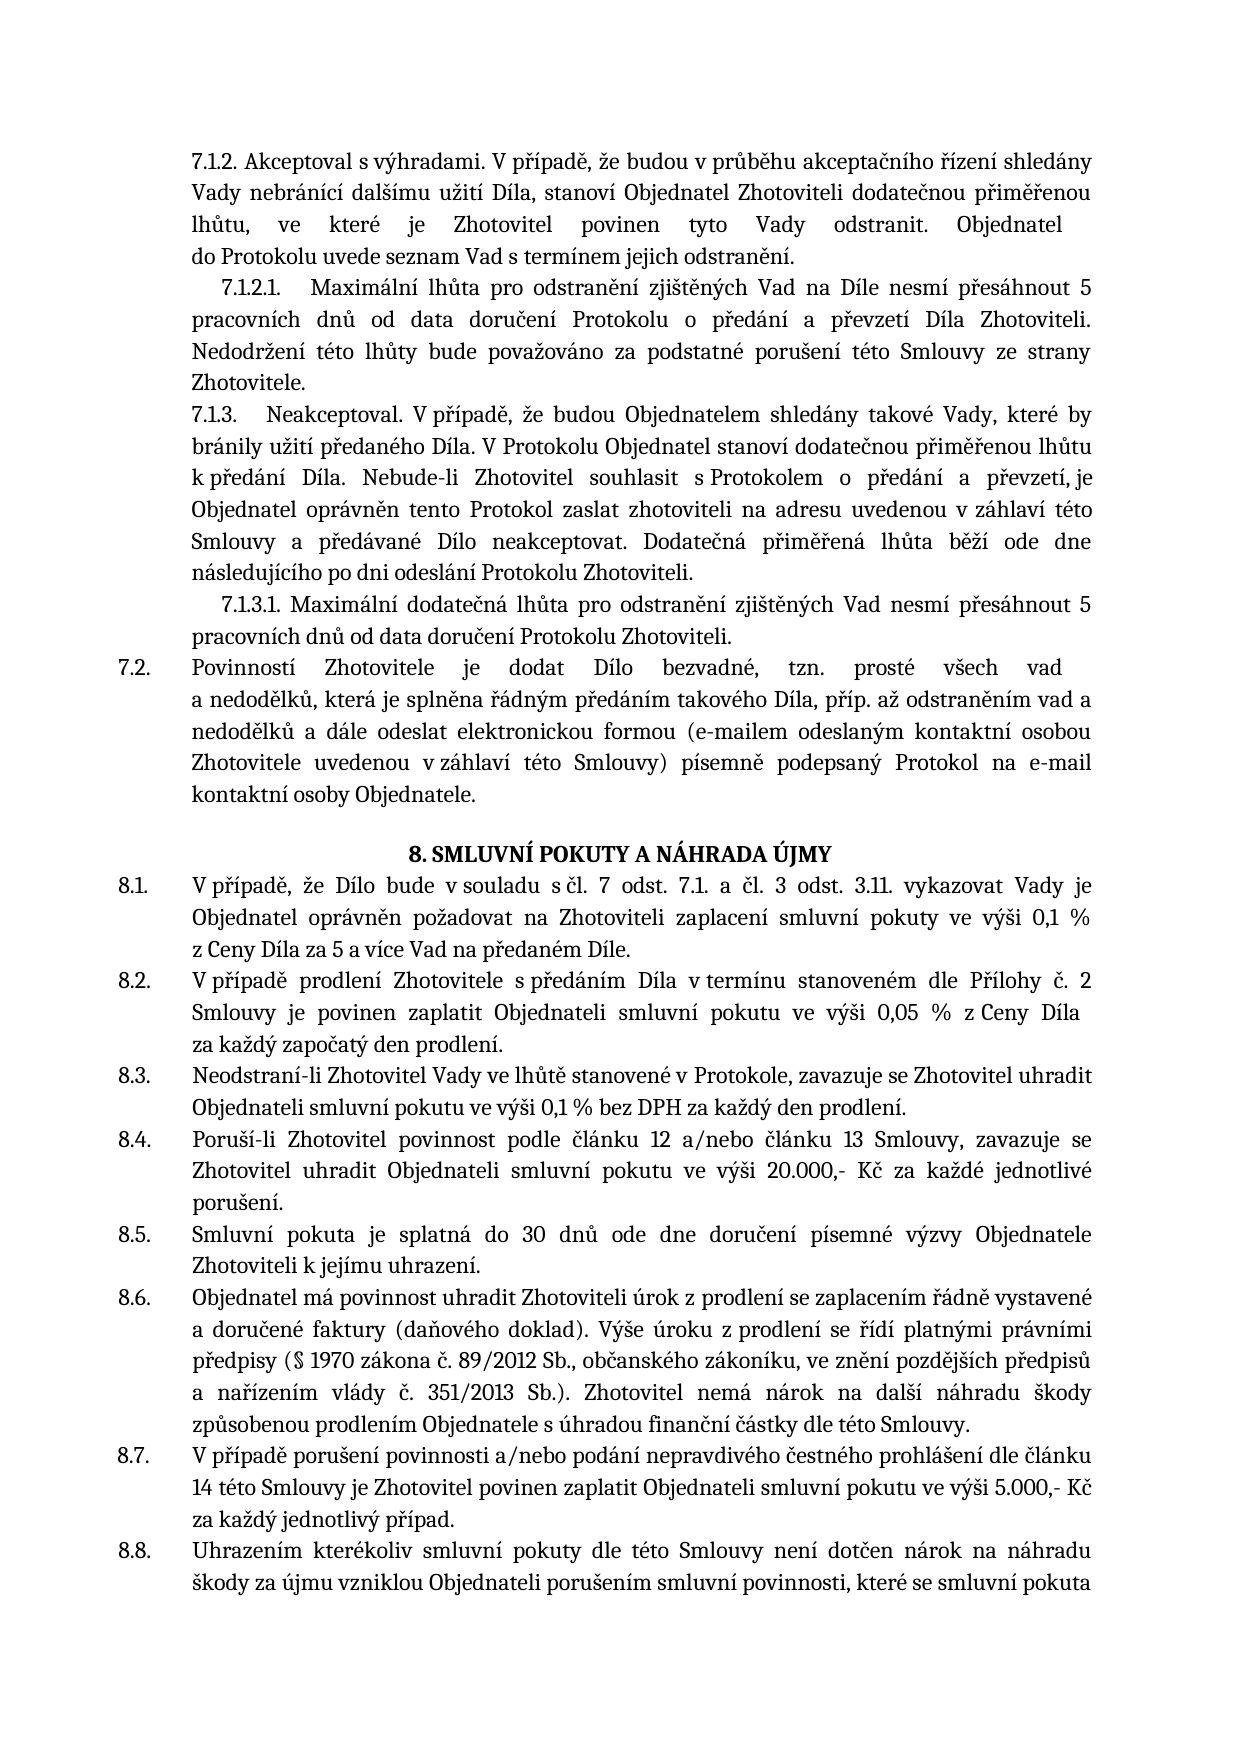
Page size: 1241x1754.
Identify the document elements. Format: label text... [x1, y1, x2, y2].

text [118, 1537, 1093, 1597]
text 7.1.3. Neakceptoval. V případě, že budou Objednatelem shledány takové Vady, které by bránily užití předaného Díla. V Protokolu Objednatel stanoví dodatečnou přiměřenou lhůtu k předání Díla. Nebude-li Zhotovitel souhlasit s Protokolem o předání a převzetí, je Objednatel oprávněn tento Protokol zaslat zhotoviteli na adresu uvedenou v záhlaví této Smlouvy a předávané Dílo neakceptovat. Dodatečná přiměřená lhůta běží ode dne následujícího po dni odeslání Protokolu Zhotoviteli. [118, 401, 1093, 587]
text 8.5. Smluvní pokuta je splatná do 30 dnů ode dne doručení písemné výzvy Objednatele Zhotoviteli k jejímu uhrazení. [118, 1221, 1093, 1280]
text 7.1.2.1. Maximální lhůta pro odstranění zjištěných Vad na Díle nesmí přesáhnout 5 pracovních dnů od data doručení Protokolu o předání a převzetí Díla Zhotoviteli. Nedodržení této lhůty bude považováno za podstatné porušení této Smlouvy ze strany Zhotovitele. [118, 274, 1093, 397]
list V případě porušení povinnosti a/nebo podání nepravdivého čestného prohlášení dle článku 14 této Smlouvy je Zhotovitel povinen zaplatit Objednateli smluvní pokutu ve výši 5.000,- Kč za každý jednotlivý případ. [117, 1442, 1093, 1533]
text 8.6. Objednatel má povinnost uhradit Zhotoviteli úrok z prodlení se zaplacením řádně vystavené a doručené faktury (daňového doklad). Výše úroku z prodlení se řídí platnými právními předpisy (§ 1970 zákona č. 89/2012 Sb., občanského zákoníku, ve znění pozdějších předpisů a nařízením vlády č. 351/2013 Sb.). Zhotovitel nemá nárok na další náhradu škody způsobenou prodlením Objednatele s úhradou finanční částky dle této Smlouvy. [118, 1284, 1093, 1438]
text 7.1.3.1. Maximální dodatečná lhůta pro odstranění zjištěných Vad nesmí přesáhnout 5 pracovních dnů od data doručení Protokolu Zhotoviteli. [118, 591, 1093, 650]
text 8.4. Poruší-li Zhotovitel povinnost podle článku 12 a/nebo článku 13 Smlouvy, zavazuje se Zhotovitel uhradit Objednateli smluvní pokutu ve výši 20.000,- Kč za každé jednotlivé porušení. [118, 1126, 1093, 1217]
text 8. SMLUVNÍ POKUTY A NÁHRADA ÚJMY [148, 841, 1093, 868]
text 8.3. Neodstraní-li Zhotovitel Vady ve lhůtě stanovené v Protokole, zavazuje se Zhotovitel uhradit Objednateli smluvní pokutu ve výši 0,1 % bez DPH za každý den prodlení. [118, 1062, 1093, 1122]
text 7.1.2. Akceptoval s výhradami. V případě, že budou v průběhu akceptačního řízení shledány Vady nebránící dalšímu užití Díla, stanoví Objednatel Zhotoviteli dodatečnou přiměřenou lhůtu, ve které je Zhotovitel povinen tyto Vady odstranit. Objednatel do Protokolu uvede seznam Vad s termínem jejich odstranění. [118, 148, 1093, 270]
text 7.2. Povinností Zhotovitele je dodat Dílo bezvadné, tzn. prosté všech vad a nedodělků, která je splněna řádným předáním takového Díla, příp. až odstraněním vad a nedodělků a dále odeslat elektronickou formou (e-mailem odeslaným kontaktní osobou Zhotovitele uvedenou v záhlaví této Smlouvy) písemně podepsaný Protokol na e-mail kontaktní osoby Objednatele. [118, 654, 1093, 808]
text 8.2. V případě prodlení Zhotovitele s předáním Díla v termínu stanoveném dle Přílohy č. 2 Smlouvy je povinen zaplatit Objednateli smluvní pokutu ve výši 0,05 % z Ceny Díla za každý započatý den prodlení. [118, 967, 1093, 1058]
text 8.1. V případě, že Dílo bude v souladu s čl. 7 odst. 7.1. a čl. 3 odst. 3.11. vykazovat Vady je Objednatel oprávněn požadovat na Zhotoviteli zaplacení smluvní pokuty ve výši 0,1 % z Ceny Díla za 5 a více Vad na předaném Díle. [118, 872, 1093, 963]
